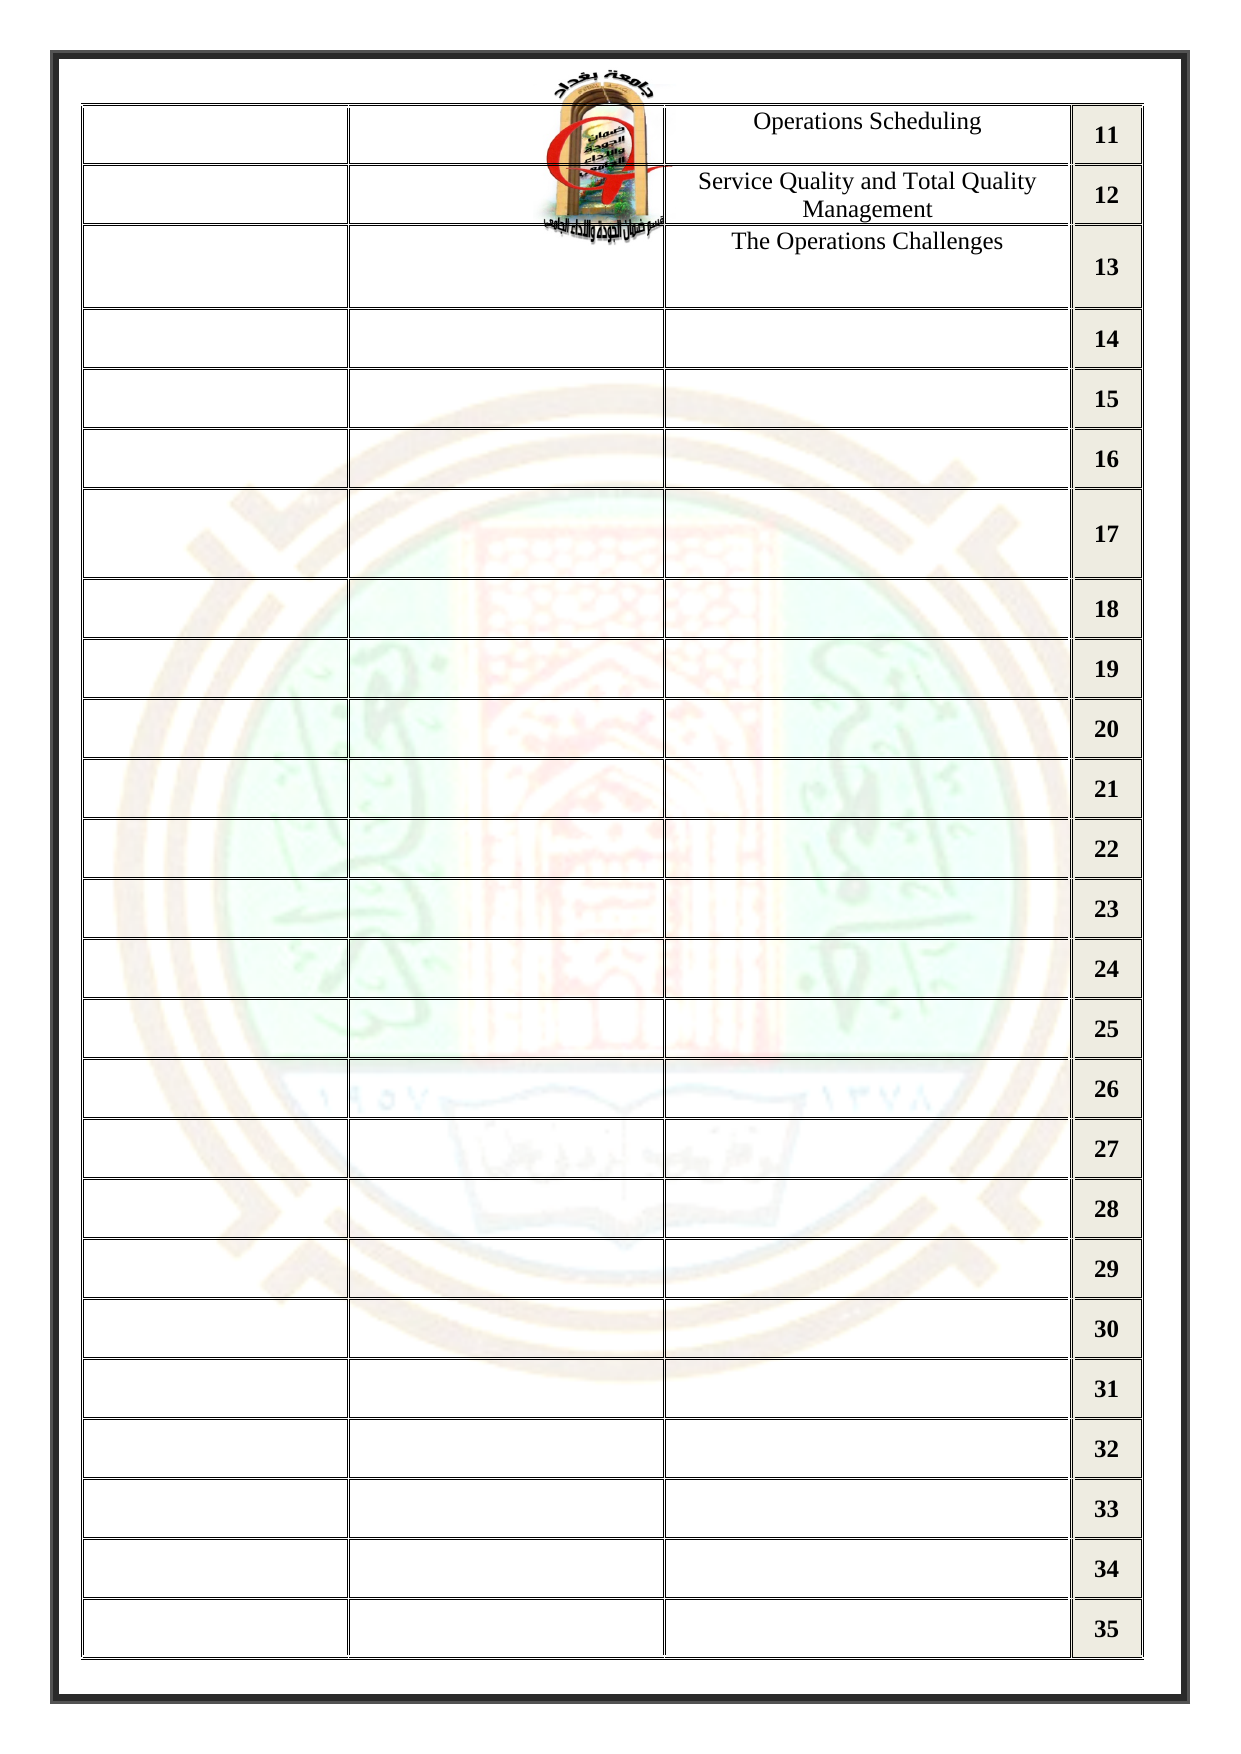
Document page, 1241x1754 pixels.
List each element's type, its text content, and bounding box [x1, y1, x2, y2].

table_cell [84, 820, 347, 877]
table_cell 32 [1073, 1417, 1141, 1477]
table_cell 35 [1073, 1597, 1142, 1657]
table_cell [666, 487, 1070, 577]
table_cell [666, 577, 1070, 637]
table_cell [350, 880, 663, 937]
table_cell [84, 1480, 347, 1537]
table_cell 23 [1073, 877, 1141, 937]
table_cell 27 [1073, 1117, 1141, 1177]
table_cell [350, 1000, 663, 1057]
table_cell [350, 1300, 663, 1357]
table_cell [350, 1360, 663, 1417]
table_cell [349, 106, 664, 163]
table_cell 22 [1073, 817, 1141, 877]
table_cell 30 [1073, 1297, 1141, 1357]
table_cell 29 [1073, 1237, 1141, 1297]
table_cell 12 [1073, 163, 1141, 223]
table_cell [84, 880, 347, 937]
table_cell 11 [1073, 106, 1142, 163]
table_cell 17 [1073, 487, 1141, 577]
table_cell [666, 307, 1070, 367]
table_cell [350, 1060, 663, 1117]
table_cell [666, 1537, 1070, 1597]
table_cell [84, 640, 347, 697]
table_cell [666, 997, 1070, 1057]
table_cell [350, 640, 663, 697]
table_cell 16 [1073, 427, 1141, 487]
table_cell [83, 1597, 349, 1657]
table_cell [350, 700, 663, 757]
table_cell [666, 1297, 1070, 1357]
table_cell 24 [1073, 937, 1141, 997]
table_cell [350, 226, 663, 307]
table_cell [350, 370, 663, 427]
table_cell [84, 1180, 347, 1237]
table_cell [350, 760, 663, 817]
table_cell [350, 1540, 663, 1597]
table_cell [350, 940, 663, 997]
table_cell [666, 637, 1070, 697]
table_cell [350, 580, 663, 637]
table_cell [84, 370, 347, 427]
table_cell [84, 430, 347, 487]
table_cell [666, 1117, 1070, 1177]
table_cell 33 [1073, 1477, 1141, 1537]
table_cell [666, 1417, 1070, 1477]
table_cell [350, 1240, 663, 1297]
table_cell [666, 1477, 1070, 1537]
table_cell [84, 1240, 347, 1297]
table_cell 13 [1073, 223, 1141, 307]
table_cell [83, 104, 349, 163]
table_cell 34 [1073, 1537, 1141, 1597]
table_cell [84, 310, 347, 367]
table_cell [349, 1600, 664, 1657]
table_cell [84, 1000, 347, 1057]
table_cell 18 [1073, 577, 1141, 637]
table_cell [666, 757, 1070, 817]
table_cell 26 [1073, 1057, 1141, 1117]
table_cell [84, 490, 347, 577]
table_cell [84, 940, 347, 997]
table_cell [666, 697, 1070, 757]
table_cell [84, 1540, 347, 1597]
table_cell 21 [1073, 757, 1141, 817]
table_cell [350, 1480, 663, 1537]
table_cell [666, 1177, 1070, 1237]
table_cell [350, 166, 663, 223]
table_cell [666, 877, 1070, 937]
table_cell [350, 310, 663, 367]
table_cell 15 [1073, 367, 1141, 427]
table_cell [84, 1060, 347, 1117]
table_cell [350, 430, 663, 487]
table_cell Operations Scheduling [664, 106, 1070, 163]
table_cell [666, 427, 1070, 487]
table_cell [350, 1180, 663, 1237]
table_cell 25 [1073, 997, 1141, 1057]
table_cell [666, 1357, 1070, 1417]
table_cell [84, 1420, 347, 1477]
table_cell [350, 820, 663, 877]
table_cell [84, 1360, 347, 1417]
table_cell 31 [1073, 1357, 1141, 1417]
table_cell [84, 700, 347, 757]
table_cell 20 [1073, 697, 1141, 757]
table_cell [666, 1057, 1070, 1117]
table_cell [350, 1420, 663, 1477]
table_cell [666, 817, 1070, 877]
picture [533, 67, 677, 103]
table_cell [84, 760, 347, 817]
table_cell [350, 1120, 663, 1177]
table_cell 28 [1073, 1177, 1141, 1237]
table_cell [666, 937, 1070, 997]
table_cell [84, 1120, 347, 1177]
table_cell Service Quality and Total Quality Management [666, 163, 1070, 223]
table_cell The Operations Challenges [666, 223, 1070, 307]
table_cell [666, 367, 1070, 427]
table_cell [666, 1237, 1070, 1297]
table_cell [350, 490, 663, 577]
table_cell 19 [1073, 637, 1141, 697]
table_cell [84, 1300, 347, 1357]
table_cell [84, 166, 347, 223]
table_cell [84, 226, 347, 307]
table_cell 14 [1073, 307, 1141, 367]
table_cell [664, 1597, 1070, 1657]
table_cell [84, 580, 347, 637]
